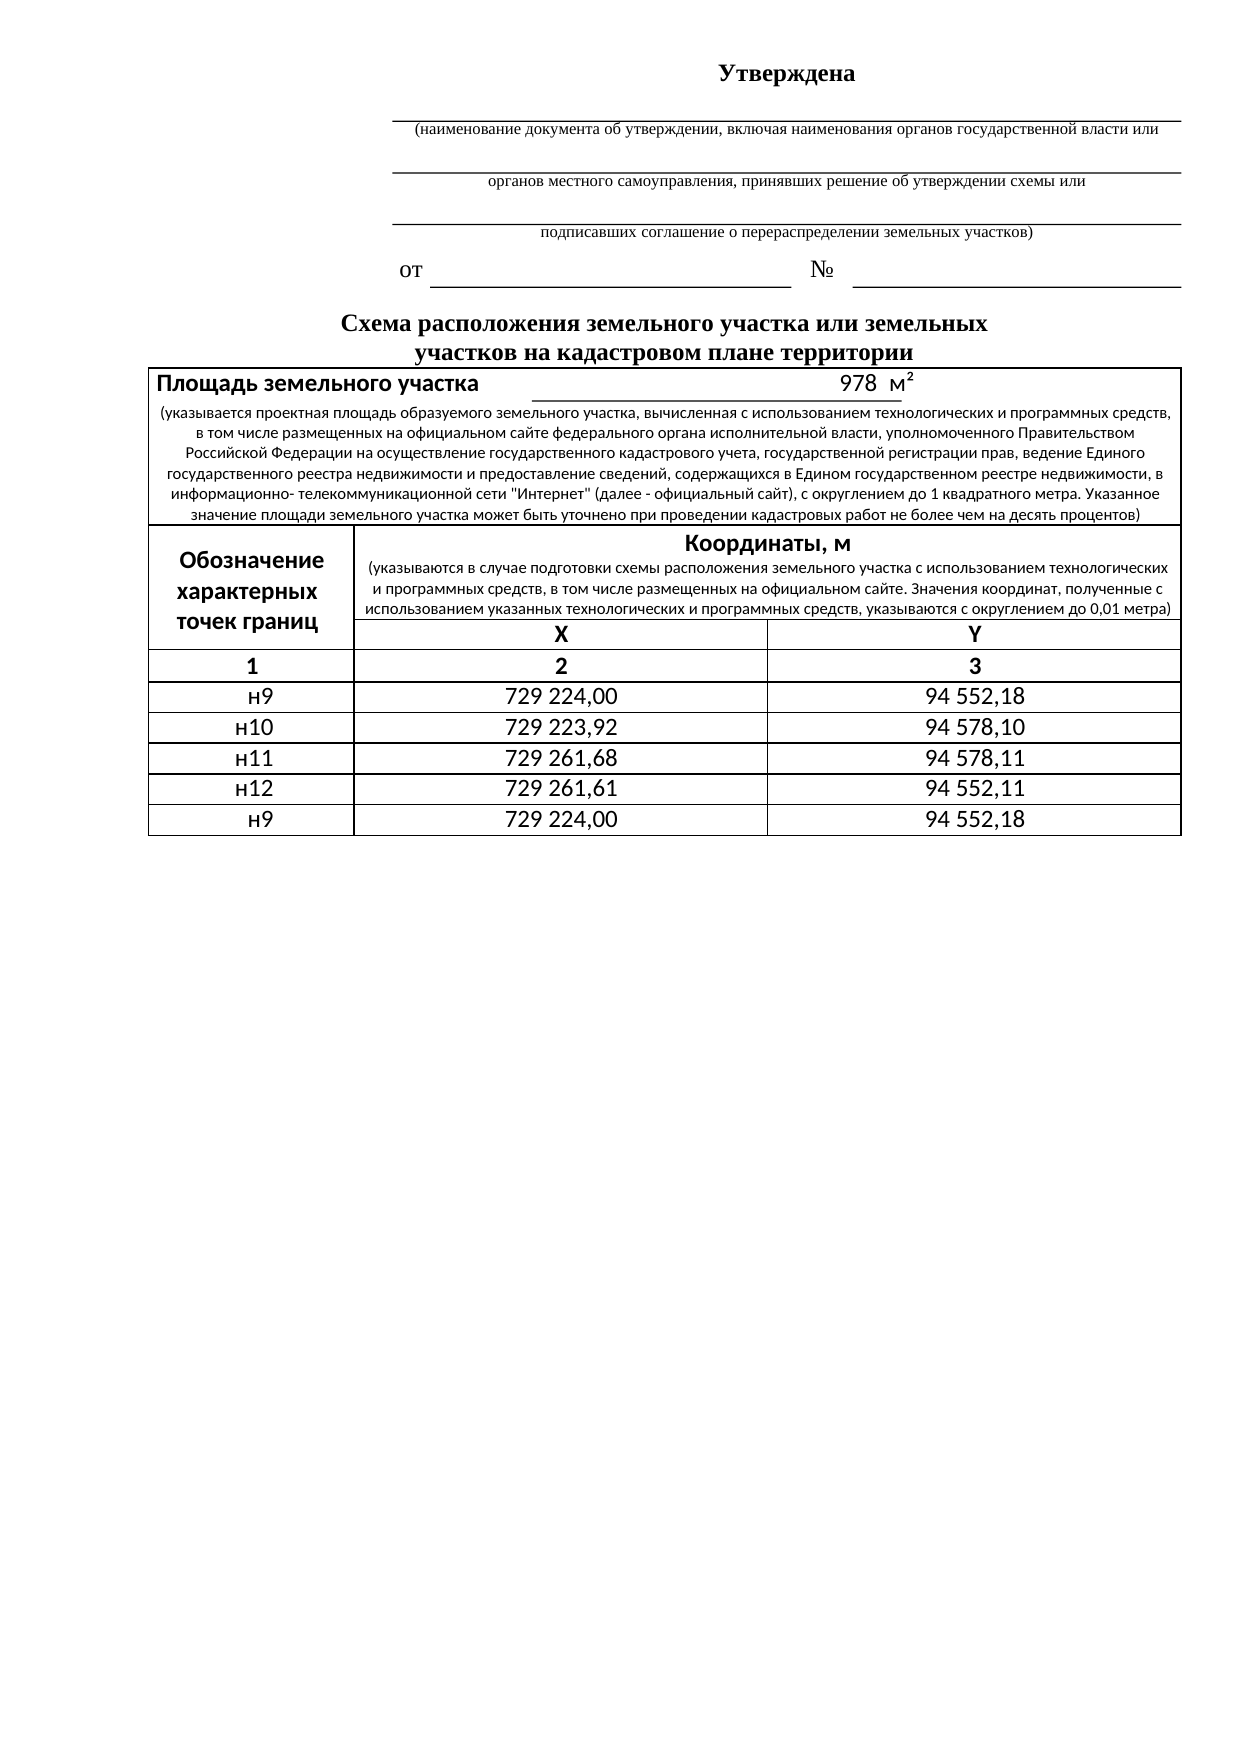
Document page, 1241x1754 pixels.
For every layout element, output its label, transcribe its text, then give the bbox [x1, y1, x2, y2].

table_cell 729 261,61 [355, 775, 767, 804]
table_cell н11 [149, 744, 353, 773]
table_cell 729 261,68 [355, 744, 767, 773]
table_cell 94 552,18 [768, 683, 1180, 712]
table_cell 729 224,00 [355, 683, 767, 712]
table_cell Обозначение характерных точек границ [149, 526, 353, 649]
table_cell н9 [149, 683, 353, 712]
table_cell 729 224,00 [355, 805, 767, 835]
subtitle Утверждена [718, 58, 1157, 87]
text от № [399, 254, 1192, 283]
table_header Площадь земельного участка 978 м² (указывается проектная площадь образуемого земельного участка, вычисленная с использованием технологических и программных средств, в том числе размещенных на официальном сайте федерального органа исполнительной власти, уполномоченного Правительством Российской Федерации на осуществление государственного кадастрового учета, государственной регистрации прав, ведение Единого государственного реестра недвижимости и предоставление сведений, содержащихся в Едином государственном реестре недвижимости, в информационно- телекоммуникационной сети "Интернет" (далее - официальный сайт), с округлением до 1 квадратного метра. Указанное значение площади земельного участка может быть уточнено при проведении кадастровых работ не более чем на десять процентов) [149, 369, 1180, 524]
table_cell 729 223,92 [355, 713, 767, 742]
table_cell 3 [768, 650, 1180, 681]
table_cell н10 [149, 713, 353, 742]
table_cell 2 [355, 650, 767, 681]
table_cell 94 552,18 [768, 805, 1180, 835]
table_cell Координаты, м (указываются в случае подготовки схемы расположения земельного участка с использованием технологических и программных средств, в том числе размещенных на официальном сайте. Значения координат, полученные с использованием указанных технологических и программных средств, указываются с округлением до 0,01 метра) [355, 526, 1180, 618]
text органов местного самоуправления, принявших решение об утверждении схемы или [488, 168, 1192, 189]
table_cell Y [768, 620, 1180, 649]
table_cell н12 [149, 775, 353, 804]
text подписавших соглашение о перераспределении земельных участков) [540, 220, 1192, 241]
table_cell 94 578,10 [768, 713, 1180, 742]
table_cell X [355, 620, 767, 649]
table_cell 94 552,11 [768, 775, 1180, 804]
text (наименование документа об утверждении, включая наименования органов государственной власти или [414, 117, 1192, 138]
table_cell 1 [149, 650, 353, 681]
table_cell н9 [149, 805, 353, 835]
subtitle Схема расположения земельного участка или земельных участков на кадастровом плане территории [340, 308, 1085, 366]
table_cell 94 578,11 [768, 744, 1180, 773]
